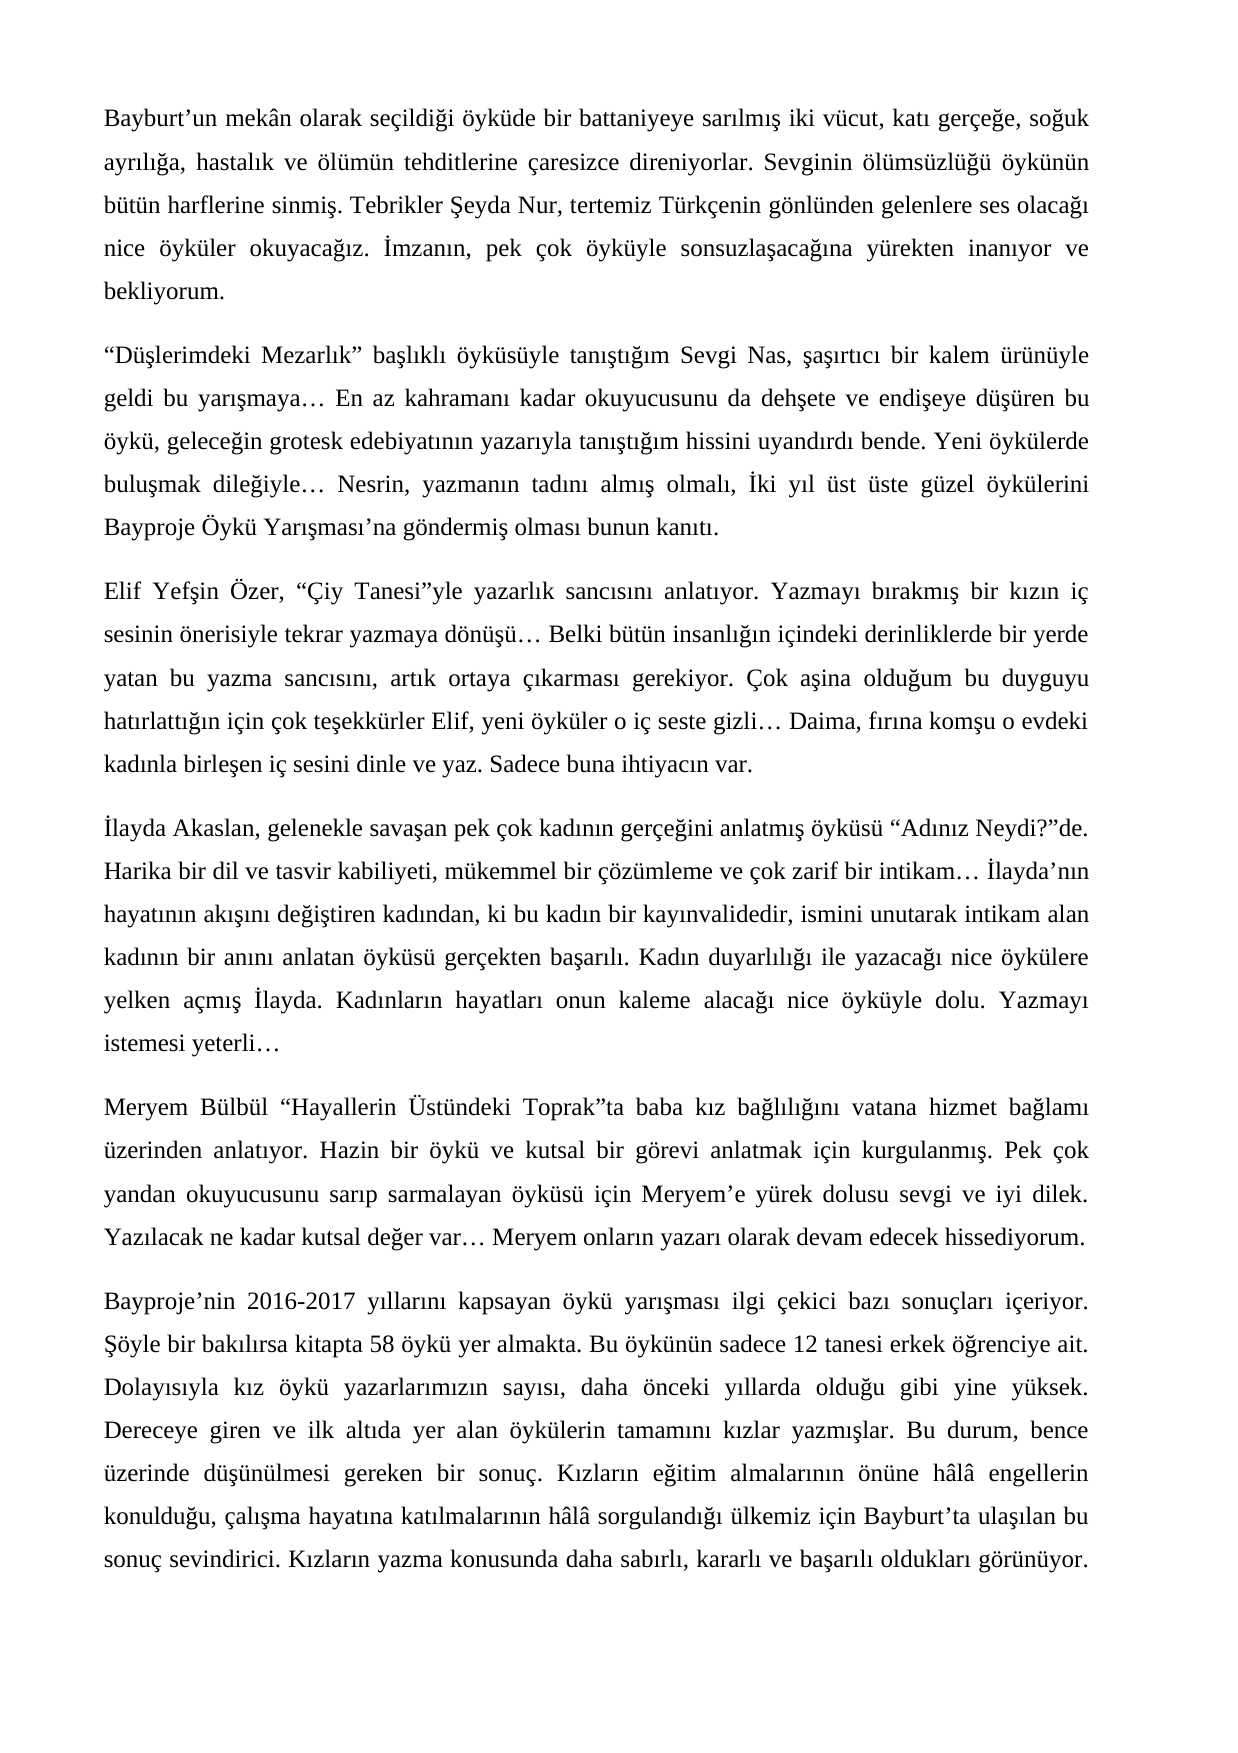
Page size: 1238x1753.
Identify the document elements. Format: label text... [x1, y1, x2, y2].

text İlayda Akaslan, gelenekle savaşan pek çok kadının gerçeğini anlatmış öyküsü “Adınız Neydi?”de. Harika bir dil ve tasvir kabiliyeti, mükemmel bir çözümleme ve çok zarif bir intikam… İlayda’nın hayatının akışını değiştiren kadından, ki bu kadın bir kayınvalidedir, ismini unutarak intikam alan kadının bir anını anlatan öyküsü gerçekten başarılı. Kadın duyarlılığı ile yazacağı nice öykülere yelken açmış İlayda. Kadınların hayatları onun kaleme alacağı nice öyküyle dolu. Yazmayı istemesi yeterli… [103, 813, 1090, 1057]
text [103, 103, 1090, 305]
text Elif Yefşin Özer, “Çiy Tanesi”yle yazarlık sancısını anlatıyor. Yazmayı bırakmış bir kızın iç sesinin önerisiyle tekrar yazmaya dönüşü… Belki bütün insanlığın içindeki derinliklerde bir yerde yatan bu yazma sancısını, artık ortaya çıkarması gerekiyor. Çok aşina olduğum bu duyguyu hatırlattığın için çok teşekkürler Elif, yeni öyküler o iç seste gizli… Daima, fırına komşu o evdeki kadınla birleşen iç sesini dinle ve yaz. Sadece buna ihtiyacın var. [103, 576, 1090, 778]
text Meryem Bülbül “Hayallerin Üstündeki Toprak”ta baba kız bağlılığını vatana hizmet bağlamı üzerinden anlatıyor. Hazin bir öykü ve kutsal bir görevi anlatmak için kurgulanmış. Pek çok yandan okuyucusunu sarıp sarmalayan öyküsü için Meryem’e yürek dolusu sevgi ve iyi dilek. Yazılacak ne kadar kutsal değer var… Meryem onların yazarı olarak devam edecek hissediyorum. [103, 1092, 1090, 1251]
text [103, 1286, 1090, 1573]
text “Düşlerimdeki Mezarlık” başlıklı öyküsüyle tanıştığım Sevgi Nas, şaşırtıcı bir kalem ürünüyle geldi bu yarışmaya… En az kahramanı kadar okuyucusunu da dehşete ve endişeye düşüren bu öykü, geleceğin grotesk edebiyatının yazarıyla tanıştığım hissini uyandırdı bende. Yeni öykülerde buluşmak dileğiyle… Nesrin, yazmanın tadını almış olmalı, İki yıl üst üste güzel öykülerini Bayproje Öykü Yarışması’na göndermiş olması bunun kanıtı. [103, 340, 1090, 541]
